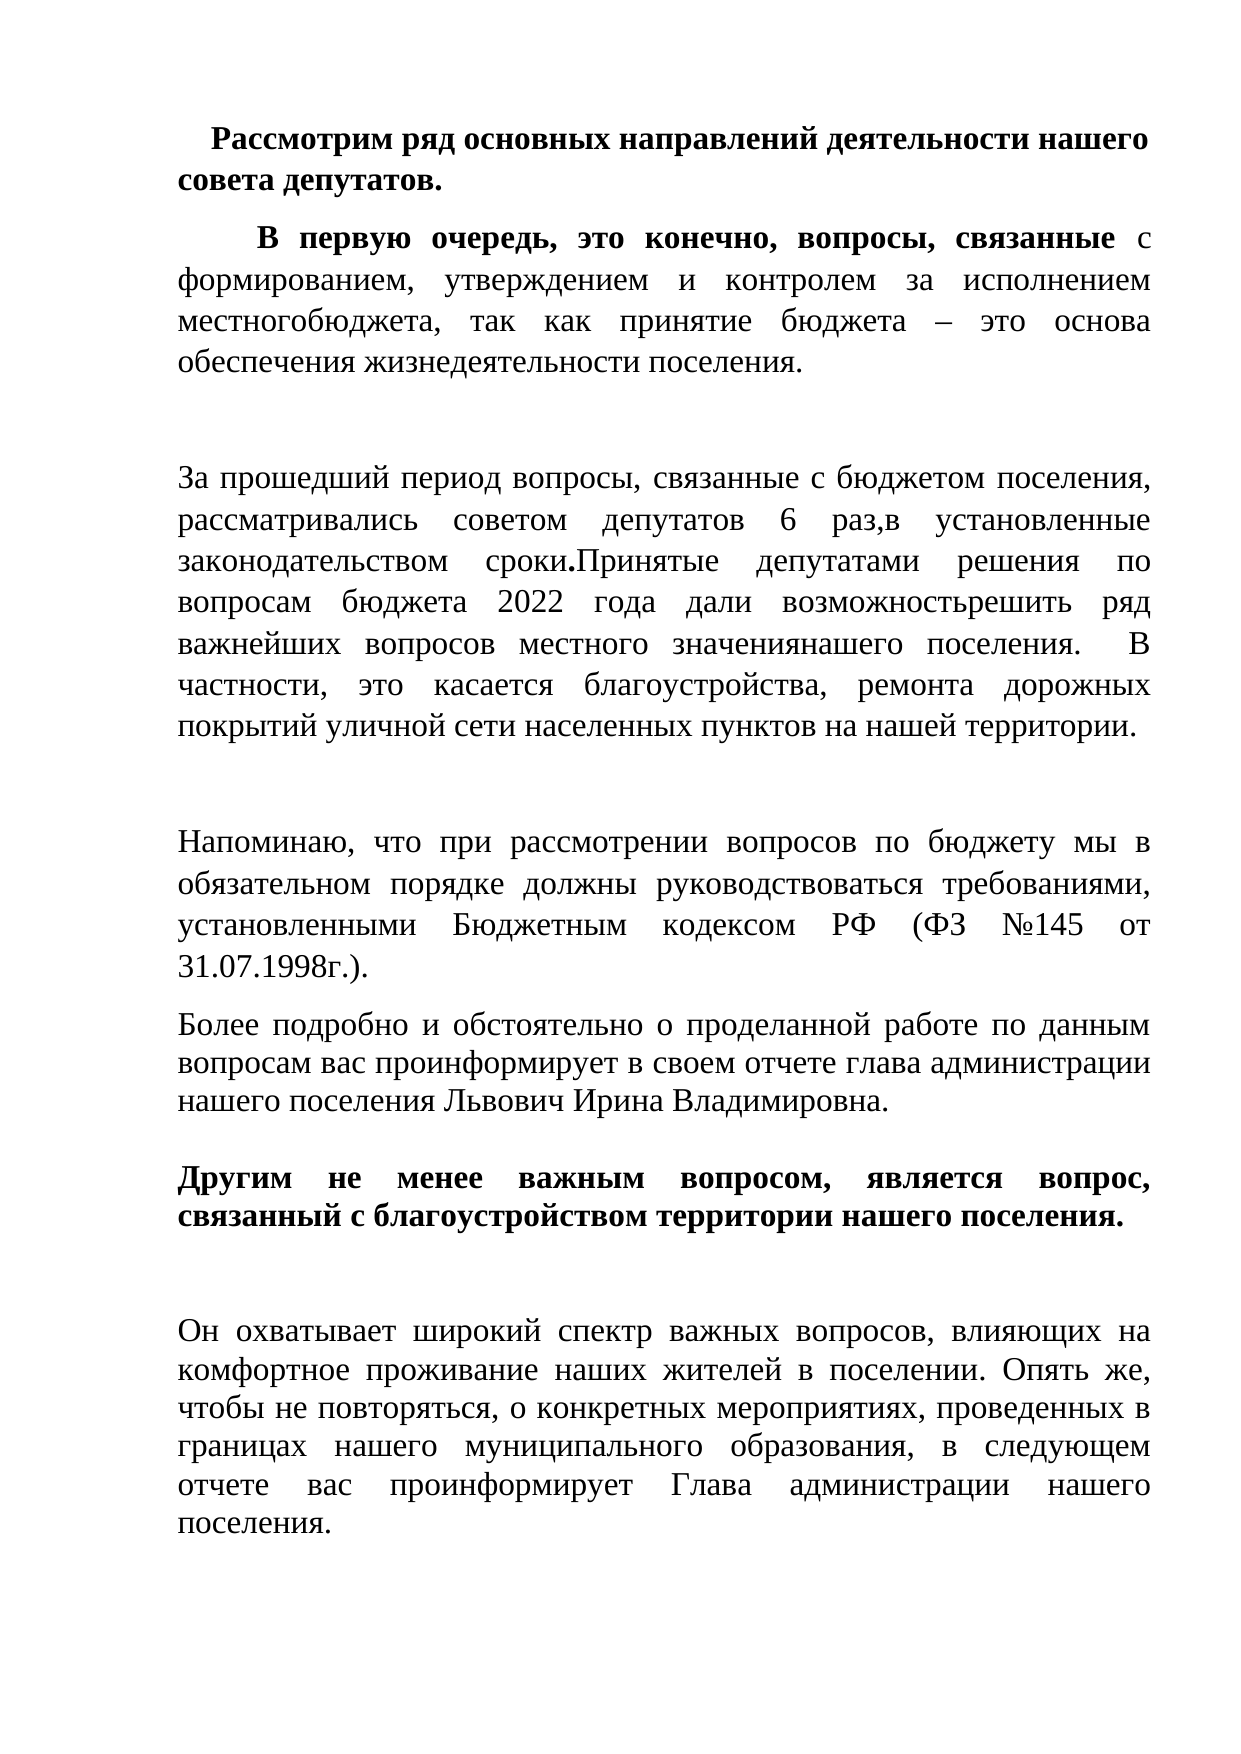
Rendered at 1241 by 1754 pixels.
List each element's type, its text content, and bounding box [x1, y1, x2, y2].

text Более подробно и обстоятельно о проделанной работе по данным вопросам вас проинформирует в своем отчете глава администрации нашего поселения Львович Ирина Владимировна. [177, 1004, 1152, 1119]
text Рассмотрим ряд основных направлений деятельности нашего совета депутатов. [177, 118, 1152, 198]
text Напоминаю, что при рассмотрении вопросов по бюджету мы в обязательном порядке должны руководствоваться требованиями, установленными Бюджетным кодексом РФ (ФЗ №145 от 31.07.1998г.). [177, 822, 1152, 984]
text За прошедший период вопросы, связанные с бюджетом поселения, рассматривались советом депутатов 6 раз,в установленные законодательством сроки.Принятые депутатами решения по вопросам бюджета 2022 года дали возможностьрешить ряд важнейших вопросов местного значениянашего поселения. В частности, это касается благоустройства, ремонта дорожных покрытий уличной сети населенных пунктов на нашей территории. [177, 458, 1152, 744]
text В первую очередь, это конечно, вопросы, связанные с формированием, утверждением и контролем за исполнением местногобюджета, так как принятие бюджета – это основа обеспечения жизнедеятельности поселения. [177, 217, 1152, 380]
text Другим не менее важным вопросом, является вопрос, связанный с благоустройством территории нашего поселения. [177, 1157, 1152, 1234]
text Он охватывает широкий спектр важных вопросов, влияющих на комфортное проживание наших жителей в поселении. Опять же, чтобы не повторяться, о конкретных мероприятиях, проведенных в границах нашего муниципального образования, в следующем отчете вас проинформирует Глава администрации нашего поселения. [177, 1311, 1152, 1541]
